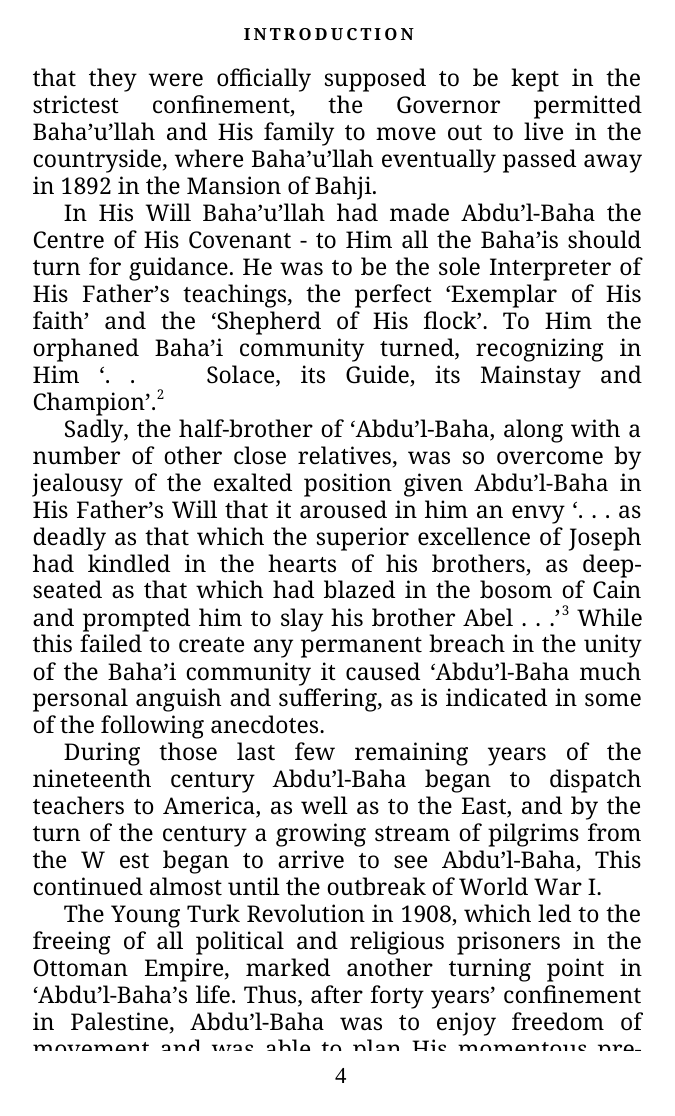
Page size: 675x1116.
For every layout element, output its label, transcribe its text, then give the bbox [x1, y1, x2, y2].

text Sadly, the half-brother of ‘Abdu’l-Baha, along with a number of other close relatives, was so overcome by jealousy of the exalted position given Abdu’l-Baha in His Father’s Will that it aroused in him an envy ‘. . . as deadly as that which the superior excellence of Joseph had kindled in the hearts of his brothers, as deep-seated as that which had blazed in the bosom of Cain and prompted him to slay his brother Abel . . .’3 While this failed to create any permanent breach in the unity of the Baha’i community it caused ‘Abdu’l-Baha much personal anguish and suffering, as is indicated in some of the following anecdotes. [32, 416, 642, 739]
text that they were officially supposed to be kept in the strictest confinement, the Governor permitted Baha’u’llah and His family to move out to live in the countryside, where Baha’u’llah eventually passed away in 1892 in the Mansion of Bahji. [32, 65, 642, 200]
text The Young Turk Revolution in 1908, which led to the freeing of all political and religious prisoners in the Ottoman Empire, marked another turning point in ‘Abdu’l-Baha’s life. Thus, after forty years’ confinement in Palestine, Abdu’l-Baha was to enjoy freedom of movement and was able to plan His momentous pre-war [32, 901, 642, 1051]
text During those last few remaining years of the nineteenth century Abdu’l-Baha began to dispatch teachers to America, as well as to the East, and by the turn of the century a growing stream of pilgrims from the W est began to arrive to see Abdu’l-Baha, This continued almost until the outbreak of World War I. [32, 739, 642, 901]
text In His Will Baha’u’llah had made Abdu’l-Baha the Centre of His Covenant - to Him all the Baha’is should turn for guidance. He was to be the sole Interpreter of His Father’s teachings, the perfect ‘Exemplar of His faith’ and the ‘Shepherd of His flock’. To Him the orphaned Baha’i community turned, recognizing in Him ‘. . .its Solace, its Guide, its Mainstay and Champion’.2 [32, 200, 642, 416]
text INTRODUCTION [243, 27, 414, 44]
text 4 [39, 1065, 642, 1088]
